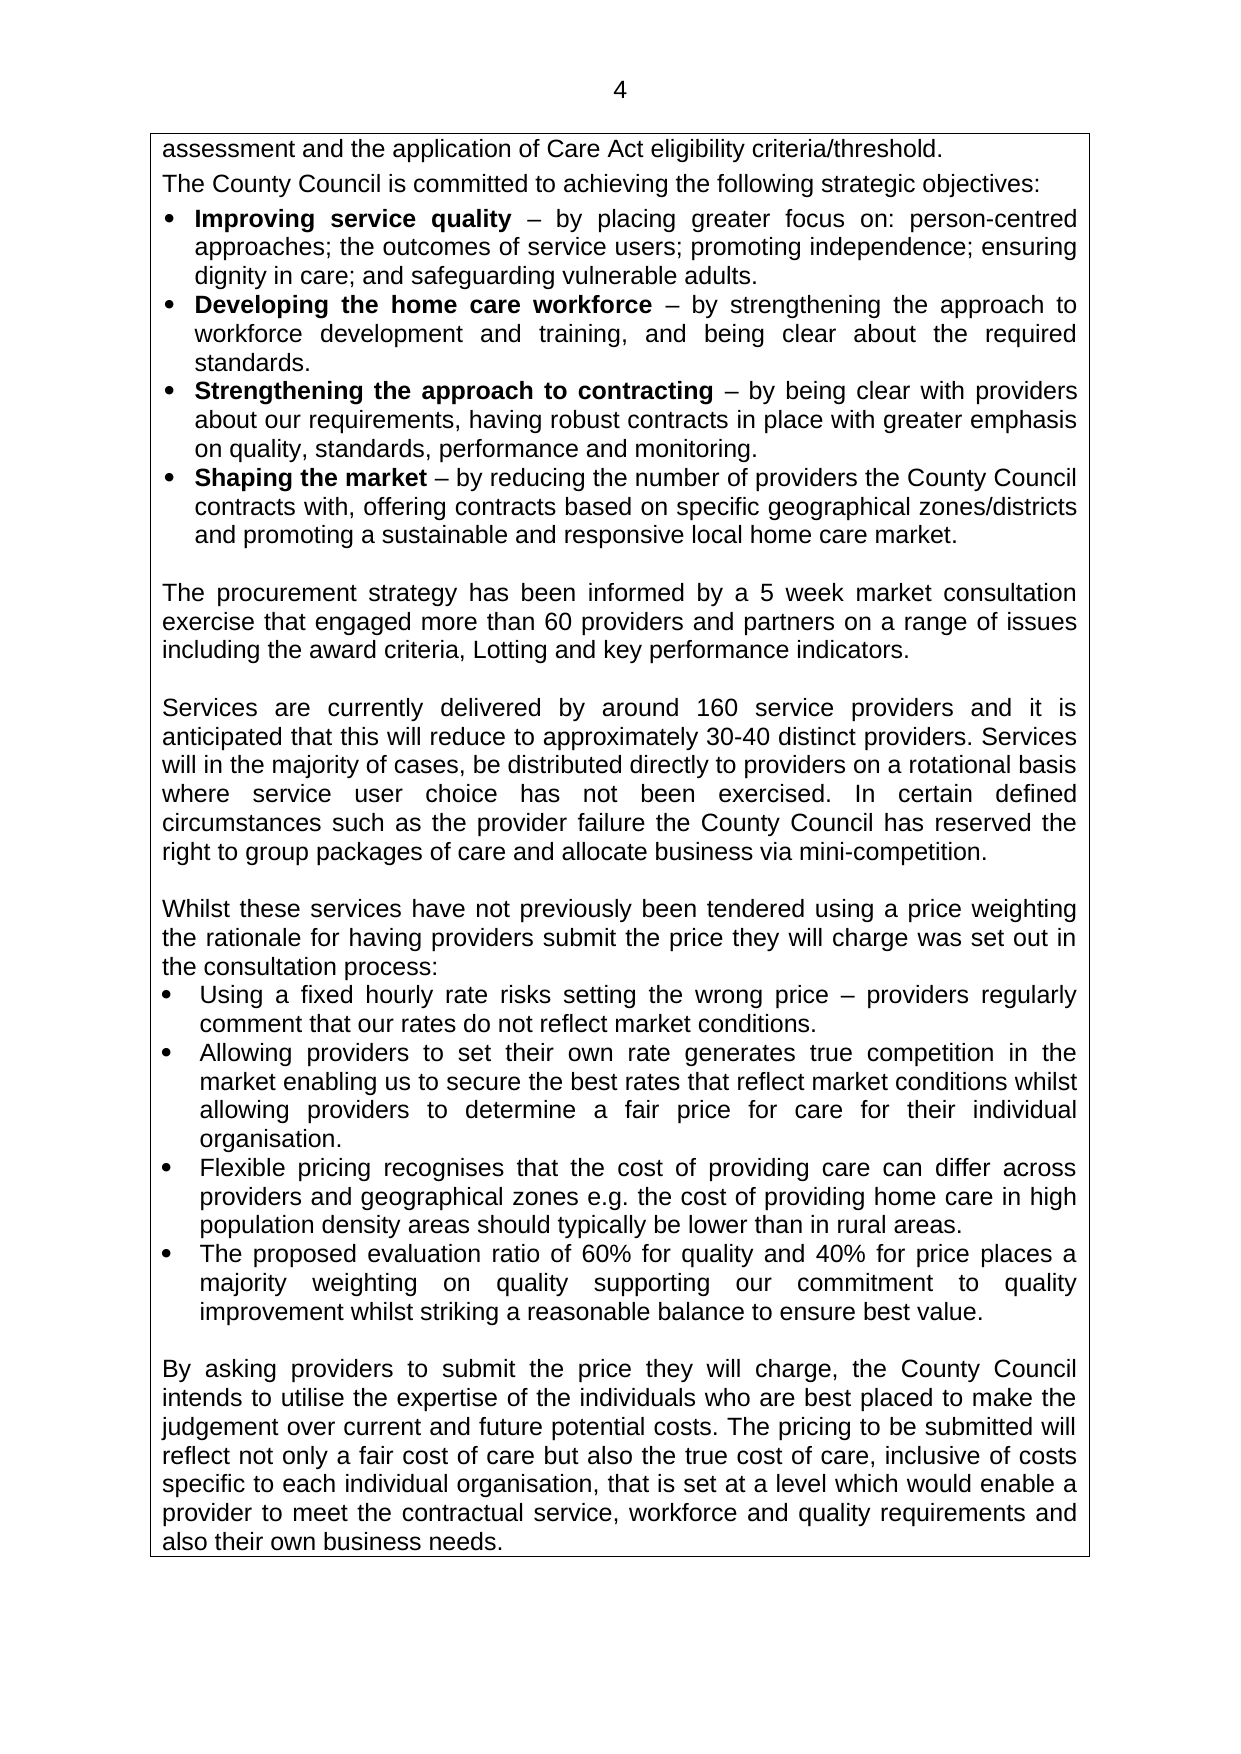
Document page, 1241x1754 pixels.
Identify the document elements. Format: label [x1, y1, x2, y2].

table_cell [151, 134, 1089, 1556]
